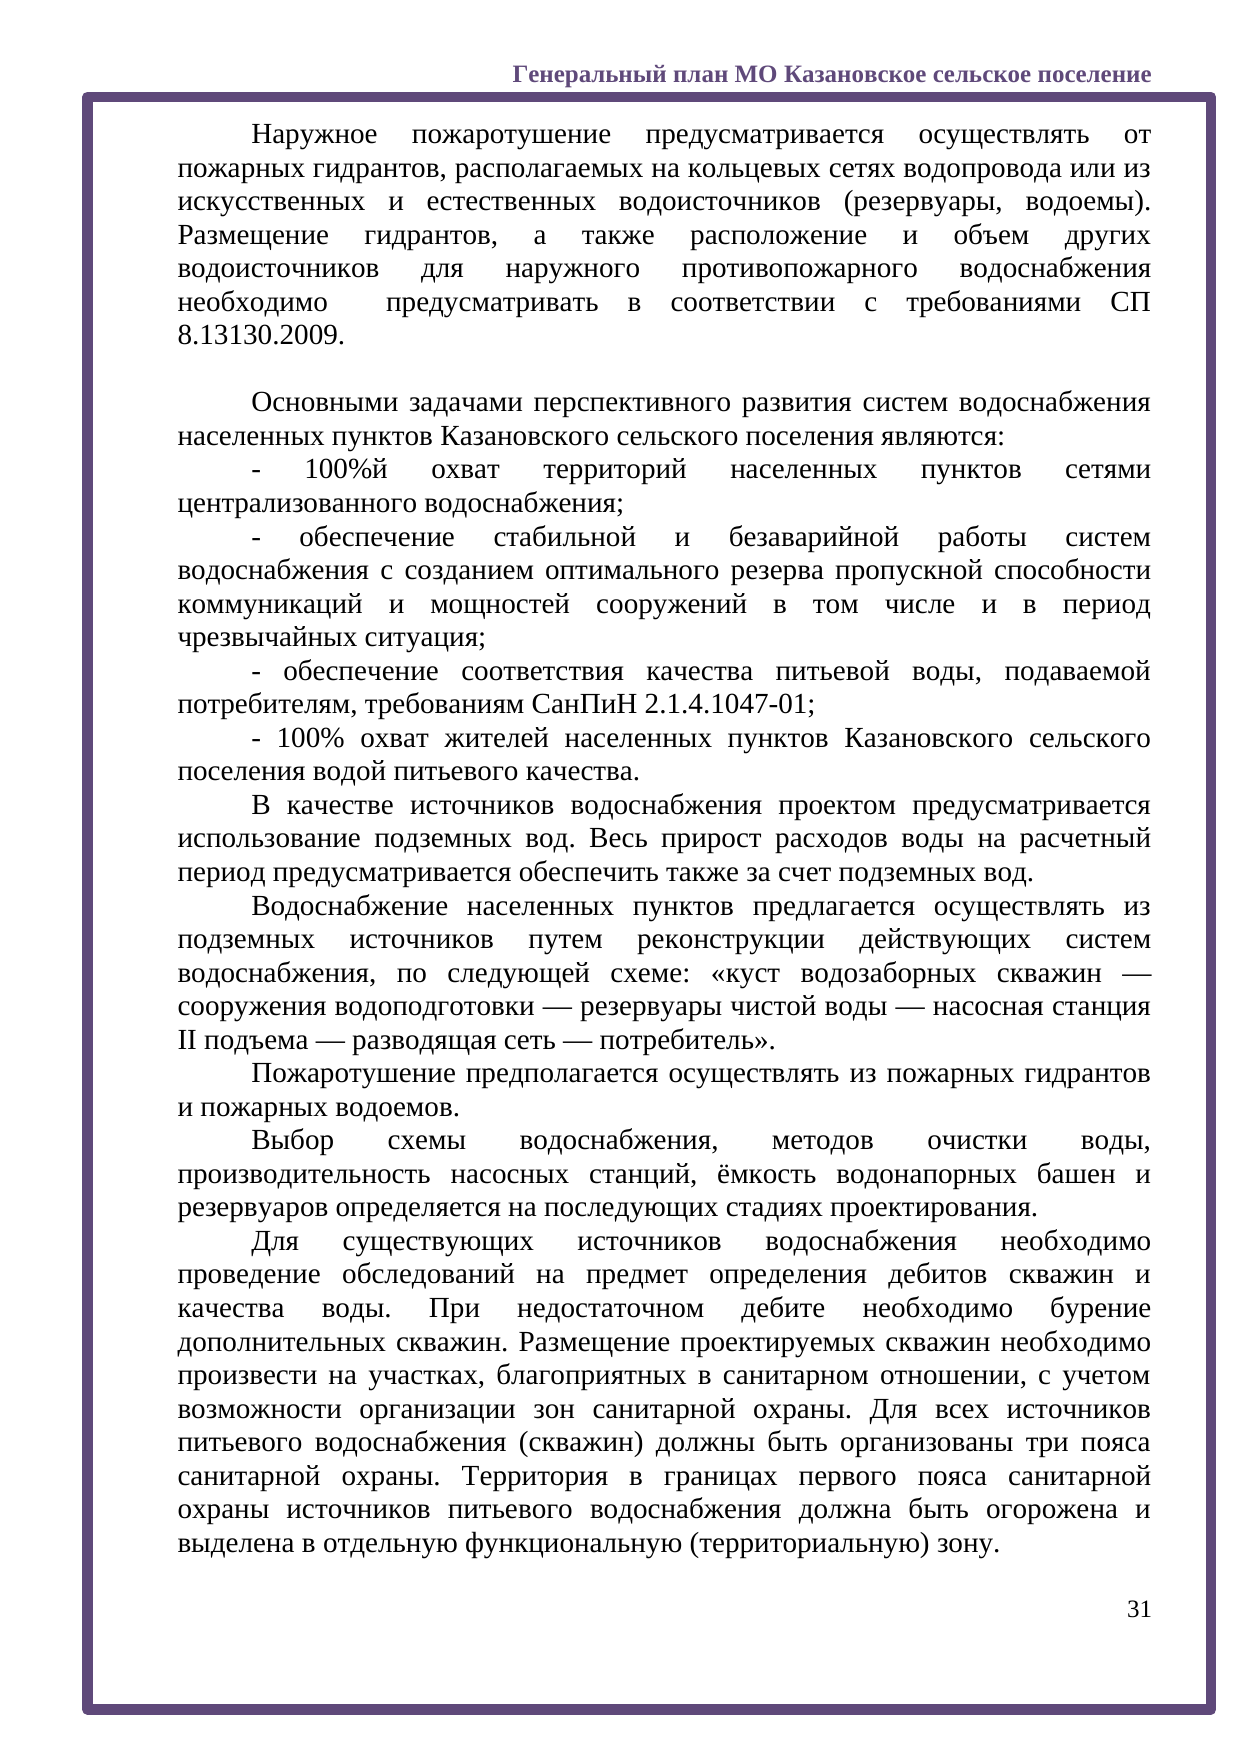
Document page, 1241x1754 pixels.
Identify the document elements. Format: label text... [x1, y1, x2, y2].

text - обеспечение соответствия качества питьевой воды, подаваемой потребителям, требованиям СанПиН 2.1.4.1047-01; [177, 653, 1152, 720]
text Наружное пожаротушение предусматривается осуществлять от пожарных гидрантов, располагаемых на кольцевых сетях водопровода или из искусственных и естественных водоисточников (резервуары, водоемы). Размещение гидрантов, а также расположение и объем других водоисточников для наружного противопожарного водоснабжения необходимо предусматривать в соответствии с требованиями СП 8.13130.2009. [177, 116, 1152, 351]
text - обеспечение стабильной и безаварийной работы систем водоснабжения с созданием оптимального резерва пропускной способности коммуникаций и мощностей сооружений в том числе и в период чрезвычайных ситуация; [177, 519, 1152, 653]
text Основными задачами перспективного развития систем водоснабжения населенных пунктов Казановского сельского поселения являются: [177, 384, 1152, 452]
text В качестве источников водоснабжения проектом предусматривается использование подземных вод. Весь прирост расходов воды на расчетный период предусматривается обеспечить также за счет подземных вод. [177, 787, 1152, 888]
text Выбор схемы водоснабжения, методов очистки воды, производительность насосных станций, ёмкость водонапорных башен и резервуаров определяется на последующих стадиях проектирования. [177, 1122, 1152, 1223]
text - 100%й охват территорий населенных пунктов сетями централизованного водоснабжения; [177, 452, 1152, 519]
text Водоснабжение населенных пунктов предлагается осуществлять из подземных источников путем реконструкции действующих систем водоснабжения, по следующей схеме: «куст водозаборных скважин — сооружения водоподготовки — резервуары чистой воды — насосная станция II подъема — разводящая сеть — потребитель». [177, 888, 1152, 1055]
text Для существующих источников водоснабжения необходимо проведение обследований на предмет определения дебитов скважин и качества воды. При недостаточном дебите необходимо бурение дополнительных скважин. Размещение проектируемых скважин необходимо произвести на участках, благоприятных в санитарном отношении, с учетом возможности организации зон санитарной охраны. Для всех источников питьевого водоснабжения (скважин) должны быть организованы три пояса санитарной охраны. Территория в границах первого пояса санитарной охраны источников питьевого водоснабжения должна быть огорожена и выделена в отдельную функциональную (территориальную) зону. [177, 1223, 1152, 1558]
text Пожаротушение предполагается осуществлять из пожарных гидрантов и пожарных водоемов. [177, 1055, 1152, 1122]
text - 100% охват жителей населенных пунктов Казановского сельского поселения водой питьевого качества. [177, 720, 1152, 787]
